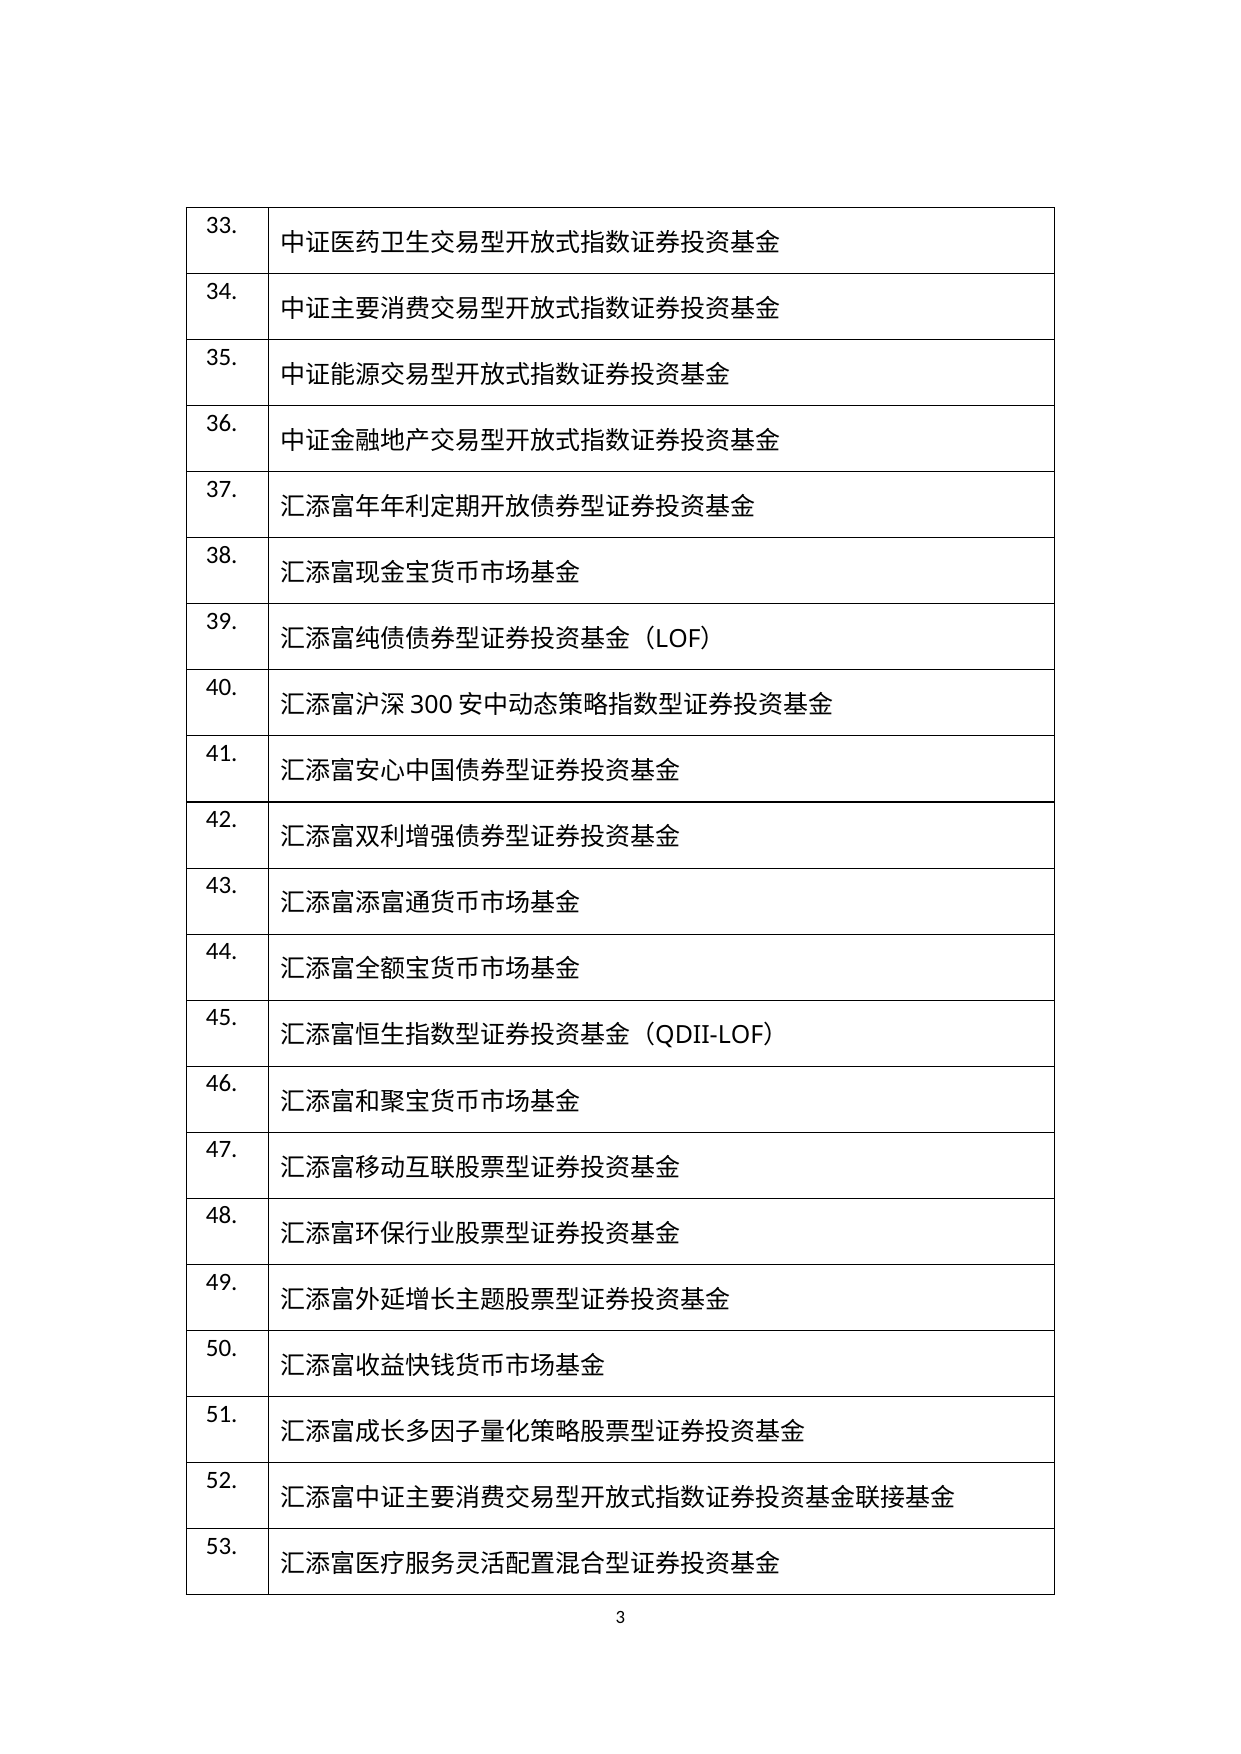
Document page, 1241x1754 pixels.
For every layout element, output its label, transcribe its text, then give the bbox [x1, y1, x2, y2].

table_cell [187, 1463, 268, 1528]
table_cell [187, 803, 268, 867]
table_cell 中证金融地产交易型开放式指数证券投资基金 [269, 406, 1054, 471]
table_cell [187, 274, 268, 339]
table_cell 汇添富外延增长主题股票型证券投资基金 [269, 1265, 1054, 1330]
table_cell [187, 472, 268, 537]
table_cell [187, 1265, 268, 1330]
table_cell [187, 340, 268, 405]
table_cell [187, 1001, 268, 1066]
table_cell [187, 935, 268, 999]
table_cell [187, 869, 268, 933]
table_cell 汇添富全额宝货币市场基金 [269, 935, 1054, 999]
table_cell 中证主要消费交易型开放式指数证券投资基金 [269, 274, 1054, 339]
table_cell [187, 604, 268, 669]
table_cell 汇添富双利增强债券型证券投资基金 [269, 803, 1054, 867]
table_cell [187, 1199, 268, 1264]
table_cell 中证能源交易型开放式指数证券投资基金 [269, 340, 1054, 405]
table_cell 汇添富环保行业股票型证券投资基金 [269, 1199, 1054, 1264]
table_cell 汇添富安心中国债券型证券投资基金 [269, 736, 1054, 801]
table_cell 汇添富添富通货币市场基金 [269, 869, 1054, 933]
table_cell 汇添富年年利定期开放债券型证券投资基金 [269, 472, 1054, 537]
table_cell [187, 1067, 268, 1132]
table_cell 汇添富恒生指数型证券投资基金（QDII-LOF） [269, 1001, 1054, 1066]
table_cell 中证医药卫生交易型开放式指数证券投资基金 [269, 208, 1054, 273]
table_cell [187, 1529, 268, 1594]
table_cell 汇添富现金宝货币市场基金 [269, 538, 1054, 603]
table_cell [187, 208, 268, 273]
table_cell [187, 538, 268, 603]
table_cell [187, 1133, 268, 1198]
table_cell 汇添富医疗服务灵活配置混合型证券投资基金 [269, 1529, 1054, 1594]
table_cell 汇添富移动互联股票型证券投资基金 [269, 1133, 1054, 1198]
table_cell 汇添富纯债债券型证券投资基金（LOF） [269, 604, 1054, 669]
table_cell 汇添富成长多因子量化策略股票型证券投资基金 [269, 1397, 1054, 1462]
table_cell 汇添富和聚宝货币市场基金 [269, 1067, 1054, 1132]
table_cell 汇添富收益快钱货币市场基金 [269, 1331, 1054, 1396]
table_cell 汇添富沪深300安中动态策略指数型证券投资基金 [269, 670, 1054, 735]
table_cell [187, 1331, 268, 1396]
table_cell [187, 406, 268, 471]
table_cell [187, 670, 268, 735]
table_cell [187, 736, 268, 801]
table_cell 汇添富中证主要消费交易型开放式指数证券投资基金联接基金 [269, 1463, 1054, 1528]
table_cell [187, 1397, 268, 1462]
